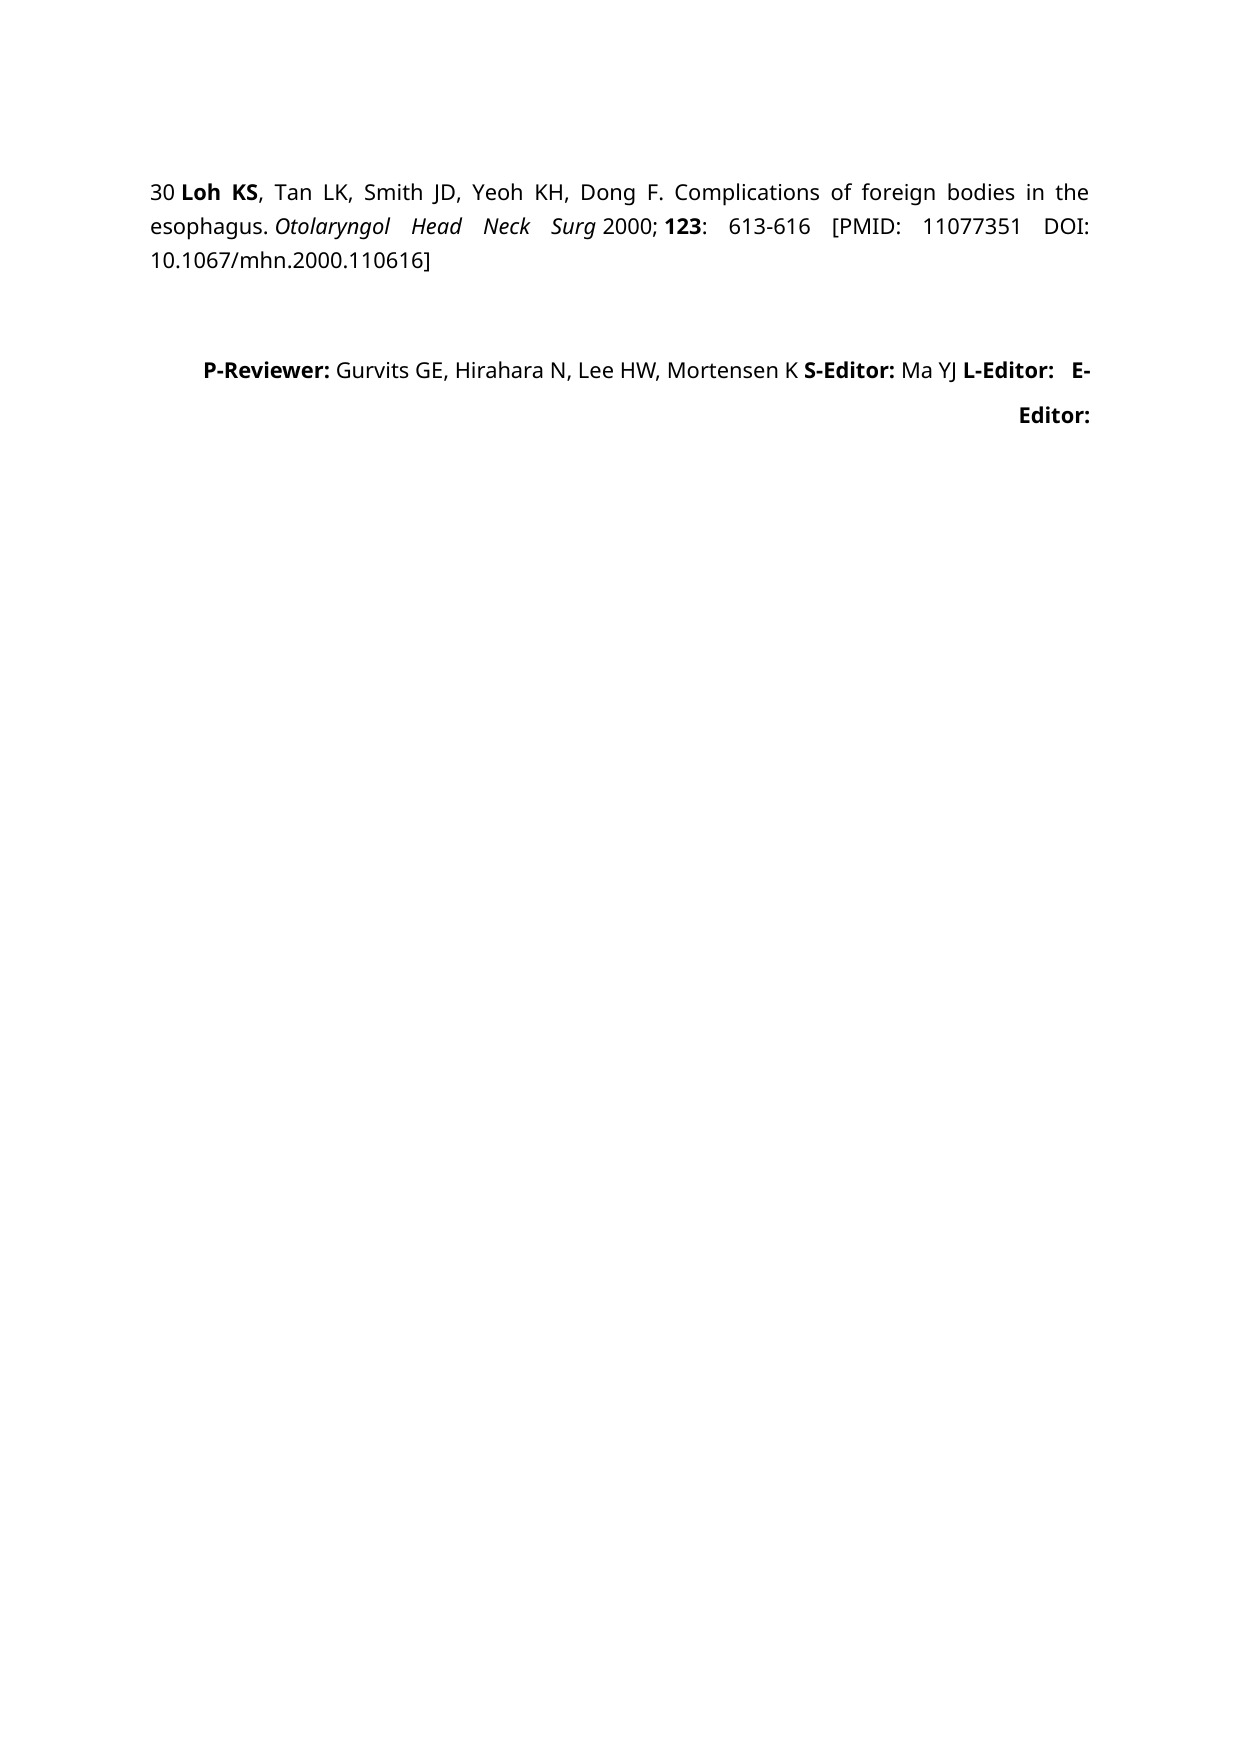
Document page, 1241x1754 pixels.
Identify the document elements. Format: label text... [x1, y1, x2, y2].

text 30 Loh KS, Tan LK, Smith JD, Yeoh KH, Dong F. Complications of foreign bodies in the esophagus. Otolaryngol Head Neck Surg 2000; 123: 613-616 [PMID: 11077351 DOI: 10.1067/mhn.2000.110616] [150, 177, 1090, 275]
text P-Reviewer: Gurvits GE, Hirahara N, Lee HW, Mortensen K S-Editor: Ma YJ L-Editor: E-Editor: [150, 356, 1090, 430]
